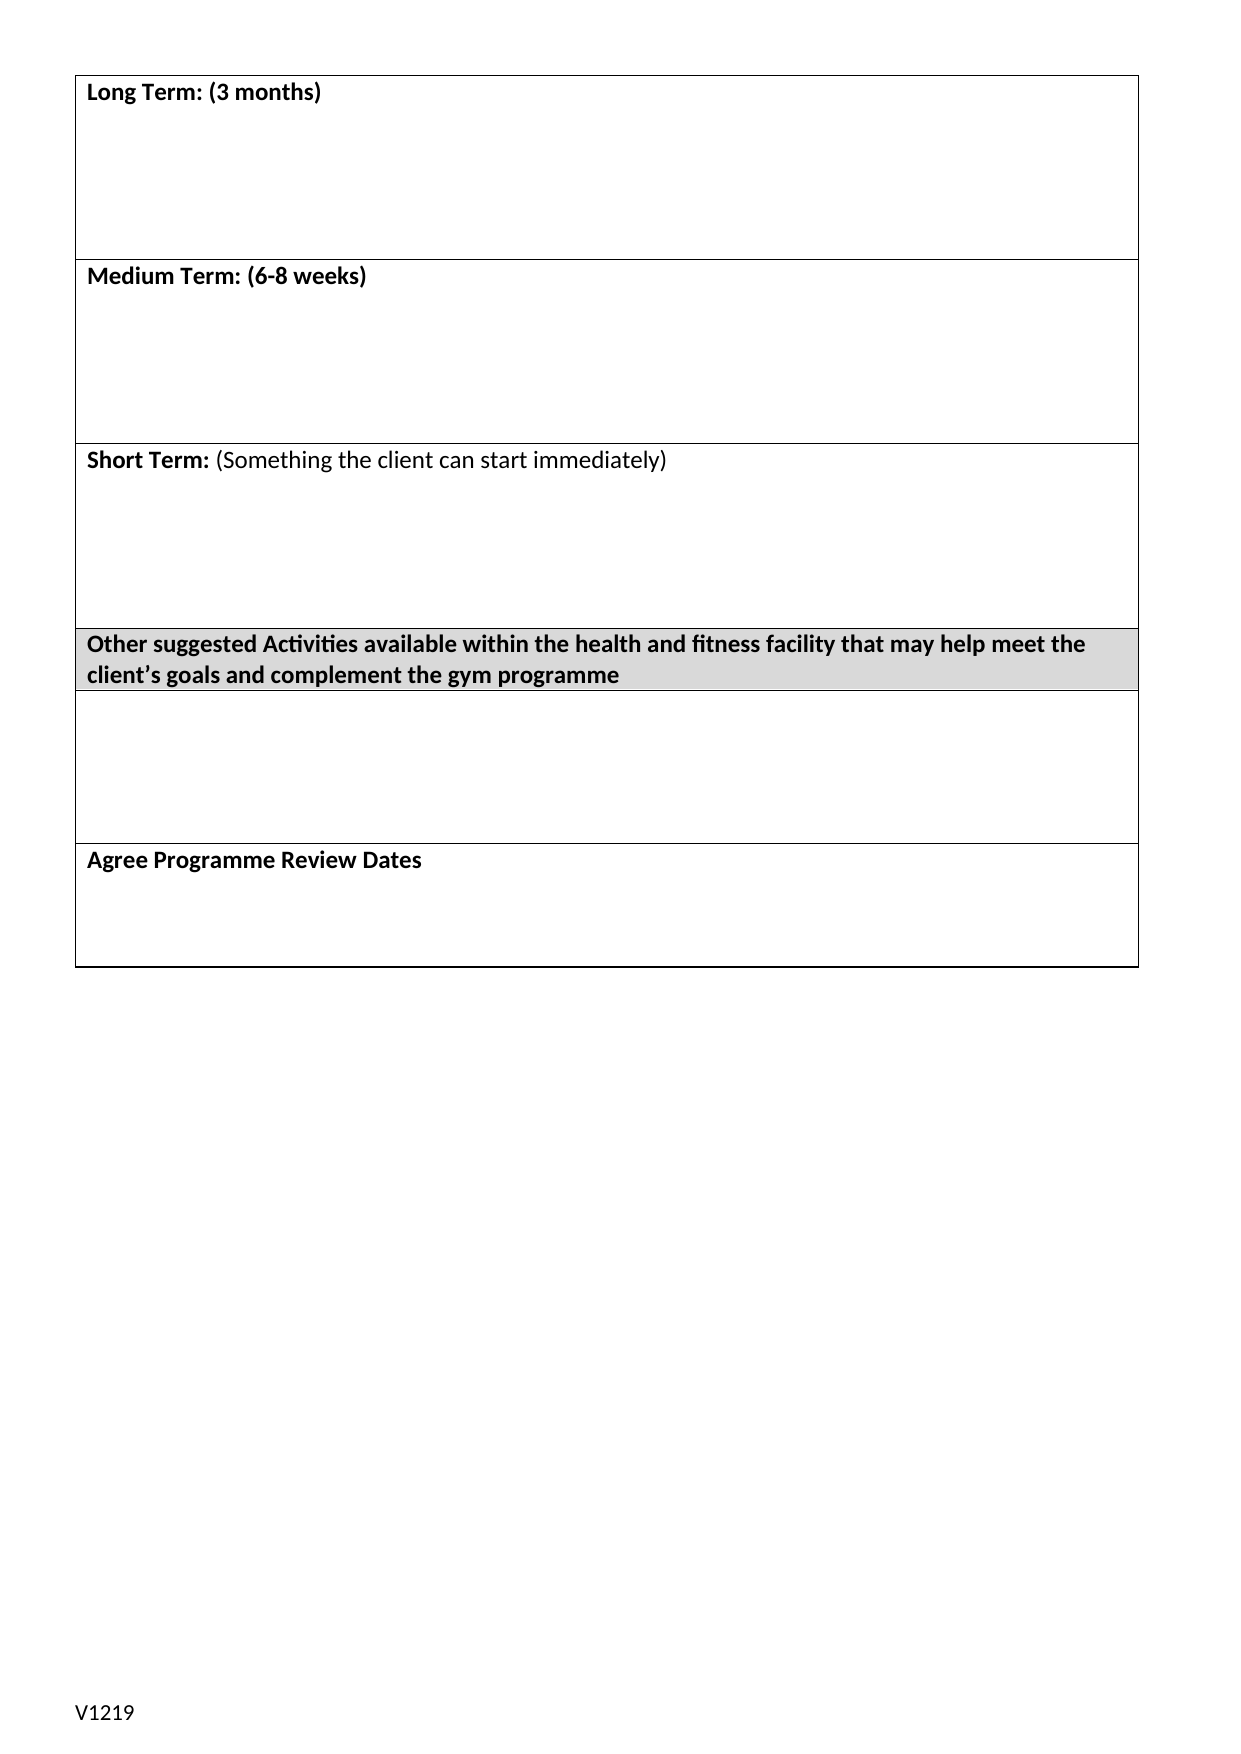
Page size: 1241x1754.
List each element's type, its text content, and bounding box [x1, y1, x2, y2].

table_cell Short Term: (Something the client can start immediately) [76, 444, 1138, 627]
table_cell Agree Programme Review Dates [76, 844, 1138, 966]
table_cell Medium Term: (6-8 weeks) [76, 260, 1138, 443]
table_cell [76, 691, 1138, 843]
table_cell Other suggested Activities available within the health and fitness facility that may help meet the client’s goals and complement the gym programme [76, 629, 1138, 689]
table_cell Long Term: (3 months) [76, 76, 1138, 259]
